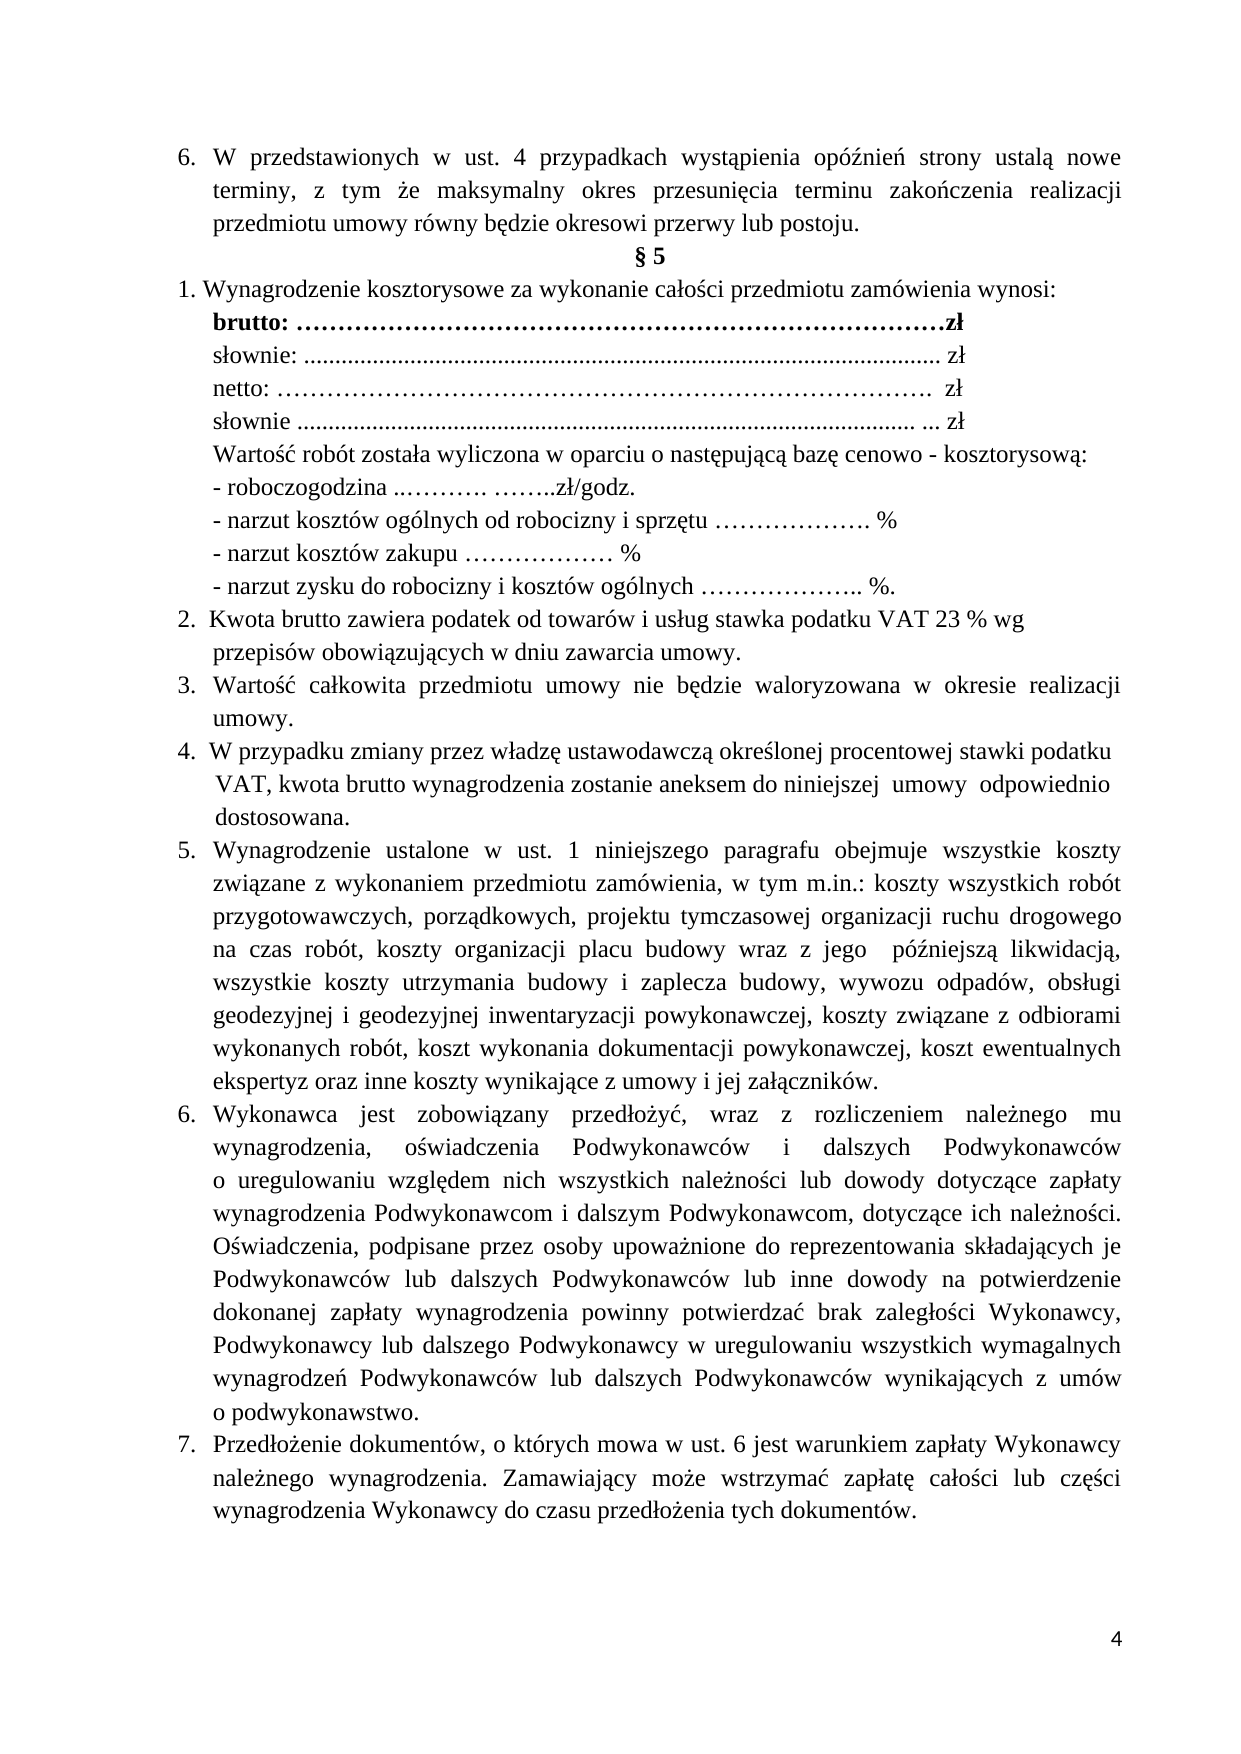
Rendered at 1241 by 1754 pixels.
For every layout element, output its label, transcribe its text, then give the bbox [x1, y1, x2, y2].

list Wynagrodzenie ustalone w ust. 1 niniejszego paragrafu obejmuje wszystkie koszty związane z wykonaniem przedmiotu zamówienia, w tym m.in.: koszty wszystkich robót przygotowawczych, porządkowych, projektu tymczasowej organizacji ruchu drogowego na czas robót, koszty organizacji placu budowy wraz z jego późniejszą likwidacją, wszystkie koszty utrzymania budowy i zaplecza budowy, wywozu odpadów, obsługi geodezyjnej i geodezyjnej inwentaryzacji powykonawczej, koszty związane z odbiorami wykonanych robót, koszt wykonania dokumentacji powykonawczej, koszt ewentualnych ekspertyz oraz inne koszty wynikające z umowy i jej załączników. [177, 835, 1122, 1095]
text słownie: ...................................................................................................... zł [177, 340, 1122, 369]
text - narzut zysku do robocizny i kosztów ogólnych ……………….. %. [177, 571, 1122, 600]
text netto: ……………………………………………………………………. zł [177, 373, 1122, 402]
text Wartość robót została wyliczona w oparciu o następującą bazę cenowo - kosztorysową: [177, 439, 1122, 468]
text słownie ................................................................................................... ... zł [177, 406, 1122, 435]
text VAT, kwota brutto wynagrodzenia zostanie aneksem do niniejszej umowy odpowiednio [177, 769, 1122, 798]
text 2. Kwota brutto zawiera podatek od towarów i usług stawka podatku VAT 23 % wg [177, 604, 1122, 633]
list Przedłożenie dokumentów, o których mowa w ust. 6 jest warunkiem zapłaty Wykonawcy należnego wynagrodzenia. Zamawiający może wstrzymać zapłatę całości lub części wynagrodzenia Wykonawcy do czasu przedłożenia tych dokumentów. [177, 1429, 1122, 1524]
text - roboczogodzina ..………. ……..zł/godz. [177, 472, 1122, 501]
text 4. W przypadku zmiany przez władzę ustawodawczą określonej procentowej stawki podatku [177, 736, 1122, 765]
text dostosowana. [177, 802, 1122, 831]
list Wykonawca jest zobowiązany przedłożyć, wraz z rozliczeniem należnego mu wynagrodzenia, oświadczenia Podwykonawców i dalszych Podwykonawców o uregulowaniu względem nich wszystkich należności lub dowody dotyczące zapłaty wynagrodzenia Podwykonawcom i dalszym Podwykonawcom, dotyczące ich należności. Oświadczenia, podpisane przez osoby upoważnione do reprezentowania składających je Podwykonawców lub dalszych Podwykonawców lub inne dowody na potwierdzenie dokonanej zapłaty wynagrodzenia powinny potwierdzać brak zaległości Wykonawcy, Podwykonawcy lub dalszego Podwykonawcy w uregulowaniu wszystkich wymagalnych wynagrodzeń Podwykonawców lub dalszych Podwykonawców wynikających z umów o podwykonawstwo. [177, 1099, 1122, 1425]
list Wartość całkowita przedmiotu umowy nie będzie waloryzowana w okresie realizacji umowy. [177, 670, 1122, 732]
list W przedstawionych w ust. 4 przypadkach wystąpienia opóźnień strony ustalą nowe terminy, z tym że maksymalny okres przesunięcia terminu zakończenia realizacji przedmiotu umowy równy będzie okresowi przerwy lub postoju. [177, 142, 1122, 237]
text - narzut kosztów zakupu ……………… % [177, 538, 1122, 567]
text § 5 [177, 241, 1122, 269]
text brutto: ……………………………………………………………………zł [177, 307, 1122, 336]
text 1. Wynagrodzenie kosztorysowe za wykonanie całości przedmiotu zamówienia wynosi: [177, 274, 1122, 303]
text przepisów obowiązujących w dniu zawarcia umowy. [177, 637, 1122, 666]
text - narzut kosztów ogólnych od robocizny i sprzętu ………………. % [177, 505, 1122, 534]
